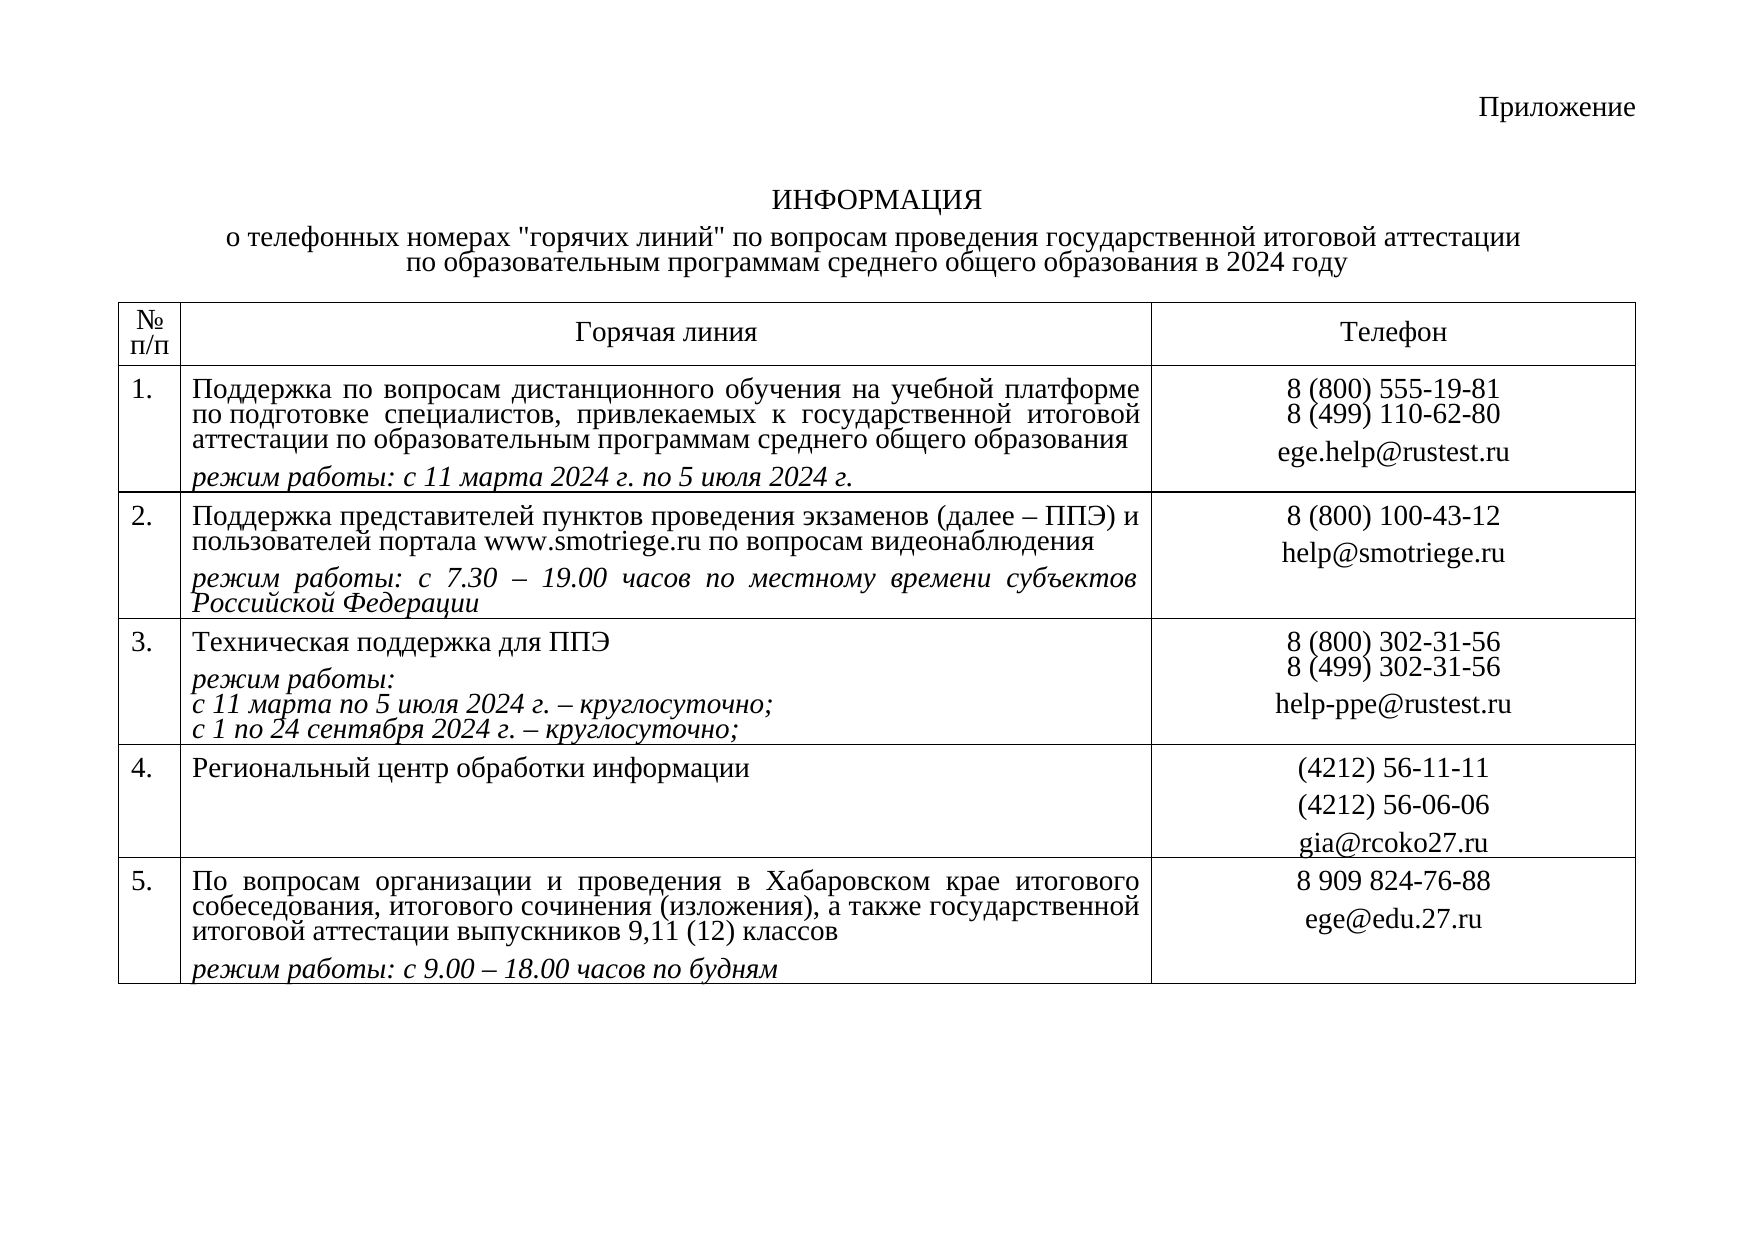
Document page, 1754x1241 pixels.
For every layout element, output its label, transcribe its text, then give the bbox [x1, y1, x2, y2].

table_cell 8 909 824-76-88 ege@edu.27.ru [1152, 858, 1635, 983]
table_header № п/п [119, 303, 180, 365]
text Приложение [118, 89, 1636, 122]
text ИНФОРМАЦИЯ [118, 189, 1636, 214]
table_cell [119, 858, 180, 983]
table_cell [119, 745, 180, 857]
table_cell Поддержка представителей пунктов проведения экзаменов (далее – ППЭ) и пользователей портала www.smotriege.ru по вопросам видеонаблюдения режим работы: с 7.30 – 19.00 часов по местному времени субъектов Российской Федерации [181, 493, 1151, 617]
table_cell (4212) 56-11-11 (4212) 56-06-06 gia@rcoko27.ru [1152, 745, 1635, 857]
table_cell Поддержка по вопросам дистанционного обучения на учебной платформе по подготовке специалистов, привлекаемых к государственной итоговой аттестации по образовательным программам среднего общего образования режим работы: с 11 марта 2024 г. по 5 июля 2024 г. [181, 366, 1151, 491]
text о телефонных номерах "горячих линий" по вопросам проведения государственной итоговой аттестации по образовательным программам среднего общего образования в 2024 году [118, 227, 1636, 277]
table_cell [119, 619, 180, 743]
table_cell [119, 366, 180, 491]
table_cell По вопросам организации и проведения в Хабаровском крае итогового собеседования, итогового сочинения (изложения), а также государственной итоговой аттестации выпускников 9,11 (12) классов режим работы: с 9.00 – 18.00 часов по будням [181, 858, 1151, 983]
table_cell 8 (800) 555-19-81 8 (499) 110-62-80 ege.help@rustest.ru [1152, 366, 1635, 491]
table_cell 8 (800) 100-43-12 help@smotriege.ru [1152, 493, 1635, 617]
table_header Телефон [1152, 303, 1635, 365]
table_cell Региональный центр обработки информации [181, 745, 1151, 857]
table_header Горячая линия [181, 303, 1151, 365]
table_cell Техническая поддержка для ППЭ режим работы: с 11 марта по 5 июля 2024 г. – круглосуточно; с 1 по 24 сентября 2024 г. – круглосуточно; [181, 619, 1151, 743]
table_cell 8 (800) 302-31-56 8 (499) 302-31-56 help-ppe@rustest.ru [1152, 619, 1635, 743]
table_cell [119, 493, 180, 617]
